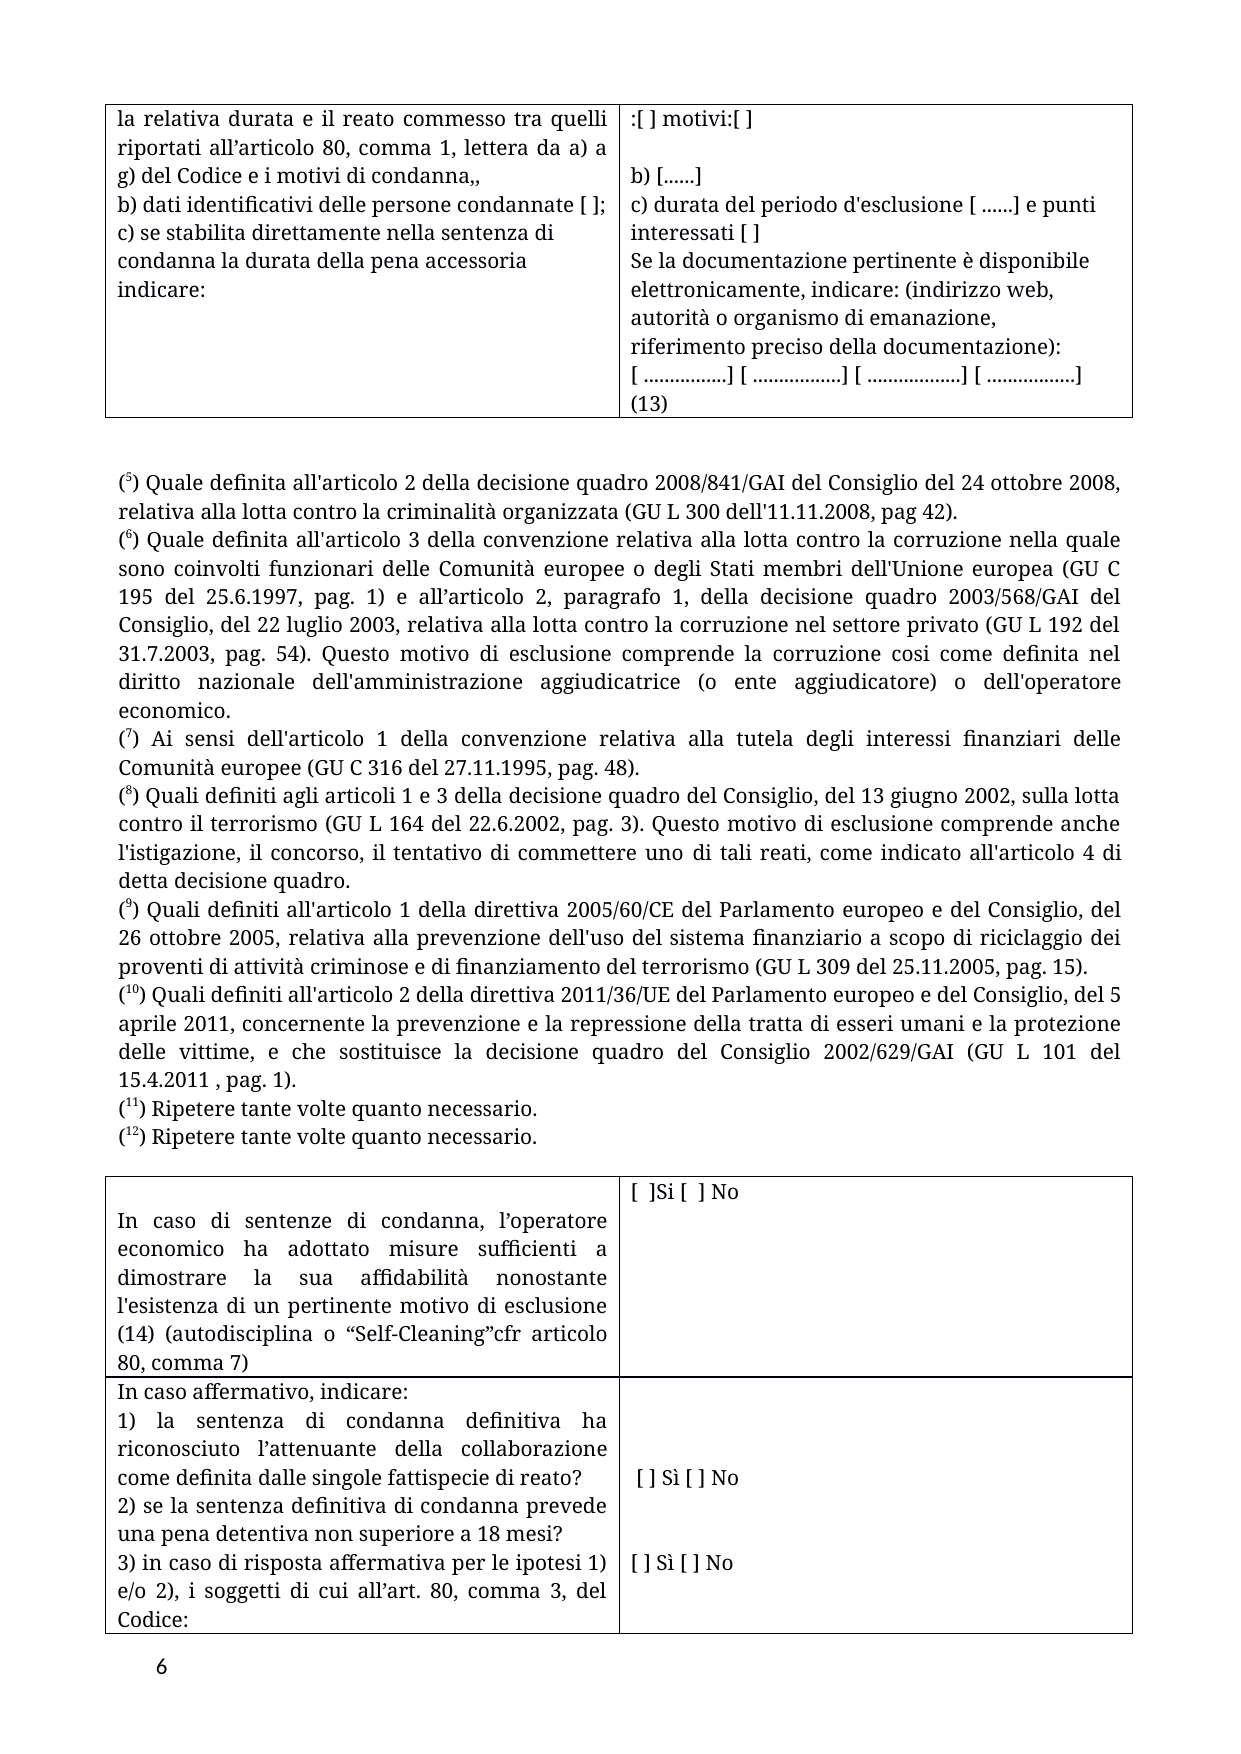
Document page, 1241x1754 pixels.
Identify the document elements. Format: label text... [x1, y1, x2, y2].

text (7) Ai sensi dell'articolo 1 della convenzione relativa alla tutela degli interessi finanziari delle Comunità europee (GU C 316 del 27.11.1995, pag. 48). [118, 724, 1122, 781]
text (11) Ripetere tante volte quanto necessario. [118, 1094, 1122, 1122]
text (10) Quali definiti all'articolo 2 della direttiva 2011/36/UE del Parlamento europeo e del Consiglio, del 5 aprile 2011, concernente la prevenzione e la repressione della tratta di esseri umani e la protezione delle vittime, e che sostituisce la decisione quadro del Consiglio 2002/629/GAI (GU L 101 del 15.4.2011 , pag. 1). [118, 980, 1122, 1094]
table_header [ ]Si [ ] No [620, 1177, 1132, 1376]
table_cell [106, 105, 619, 417]
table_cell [106, 1378, 619, 1633]
table_header In caso di sentenze di condanna, l’operatore economico ha adottato misure sufficienti a dimostrare la sua affidabilità nonostante l'esistenza di un pertinente motivo di esclusione (14) (autodisciplina o “Self-Cleaning”cfr articolo 80, comma 7) [106, 1177, 619, 1376]
text (5) Quale definita all'articolo 2 della decisione quadro 2008/841/GAI del Consiglio del 24 ottobre 2008, relativa alla lotta contro la criminalità organizzata (GU L 300 dell'11.11.2008, pag 42). [118, 468, 1122, 525]
text (12) Ripetere tante volte quanto necessario. [118, 1122, 1122, 1151]
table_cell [620, 105, 1132, 417]
text (8) Quali definiti agli articoli 1 e 3 della decisione quadro del Consiglio, del 13 giugno 2002, sulla lotta contro il terrorismo (GU L 164 del 22.6.2002, pag. 3). Questo motivo di esclusione comprende anche l'istigazione, il concorso, il tentativo di commettere uno di tali reati, come indicato all'articolo 4 di detta decisione quadro. [118, 781, 1122, 895]
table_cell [620, 1378, 1132, 1633]
text (9) Quali definiti all'articolo 1 della direttiva 2005/60/CE del Parlamento europeo e del Consiglio, del 26 ottobre 2005, relativa alla prevenzione dell'uso del sistema finanziario a scopo di riciclaggio dei proventi di attività criminose e di finanziamento del terrorismo (GU L 309 del 25.11.2005, pag. 15). [118, 895, 1122, 980]
text (6) Quale definita all'articolo 3 della convenzione relativa alla lotta contro la corruzione nella quale sono coinvolti funzionari delle Comunità europee o degli Stati membri dell'Unione europea (GU C 195 del 25.6.1997, pag. 1) e all’articolo 2, paragrafo 1, della decisione quadro 2003/568/GAI del Consiglio, del 22 luglio 2003, relativa alla lotta contro la corruzione nel settore privato (GU L 192 del 31.7.2003, pag. 54). Questo motivo di esclusione comprende la corruzione cosi come definita nel diritto nazionale dell'amministrazione aggiudicatrice (o ente aggiudicatore) o dell'operatore economico. [118, 525, 1122, 724]
